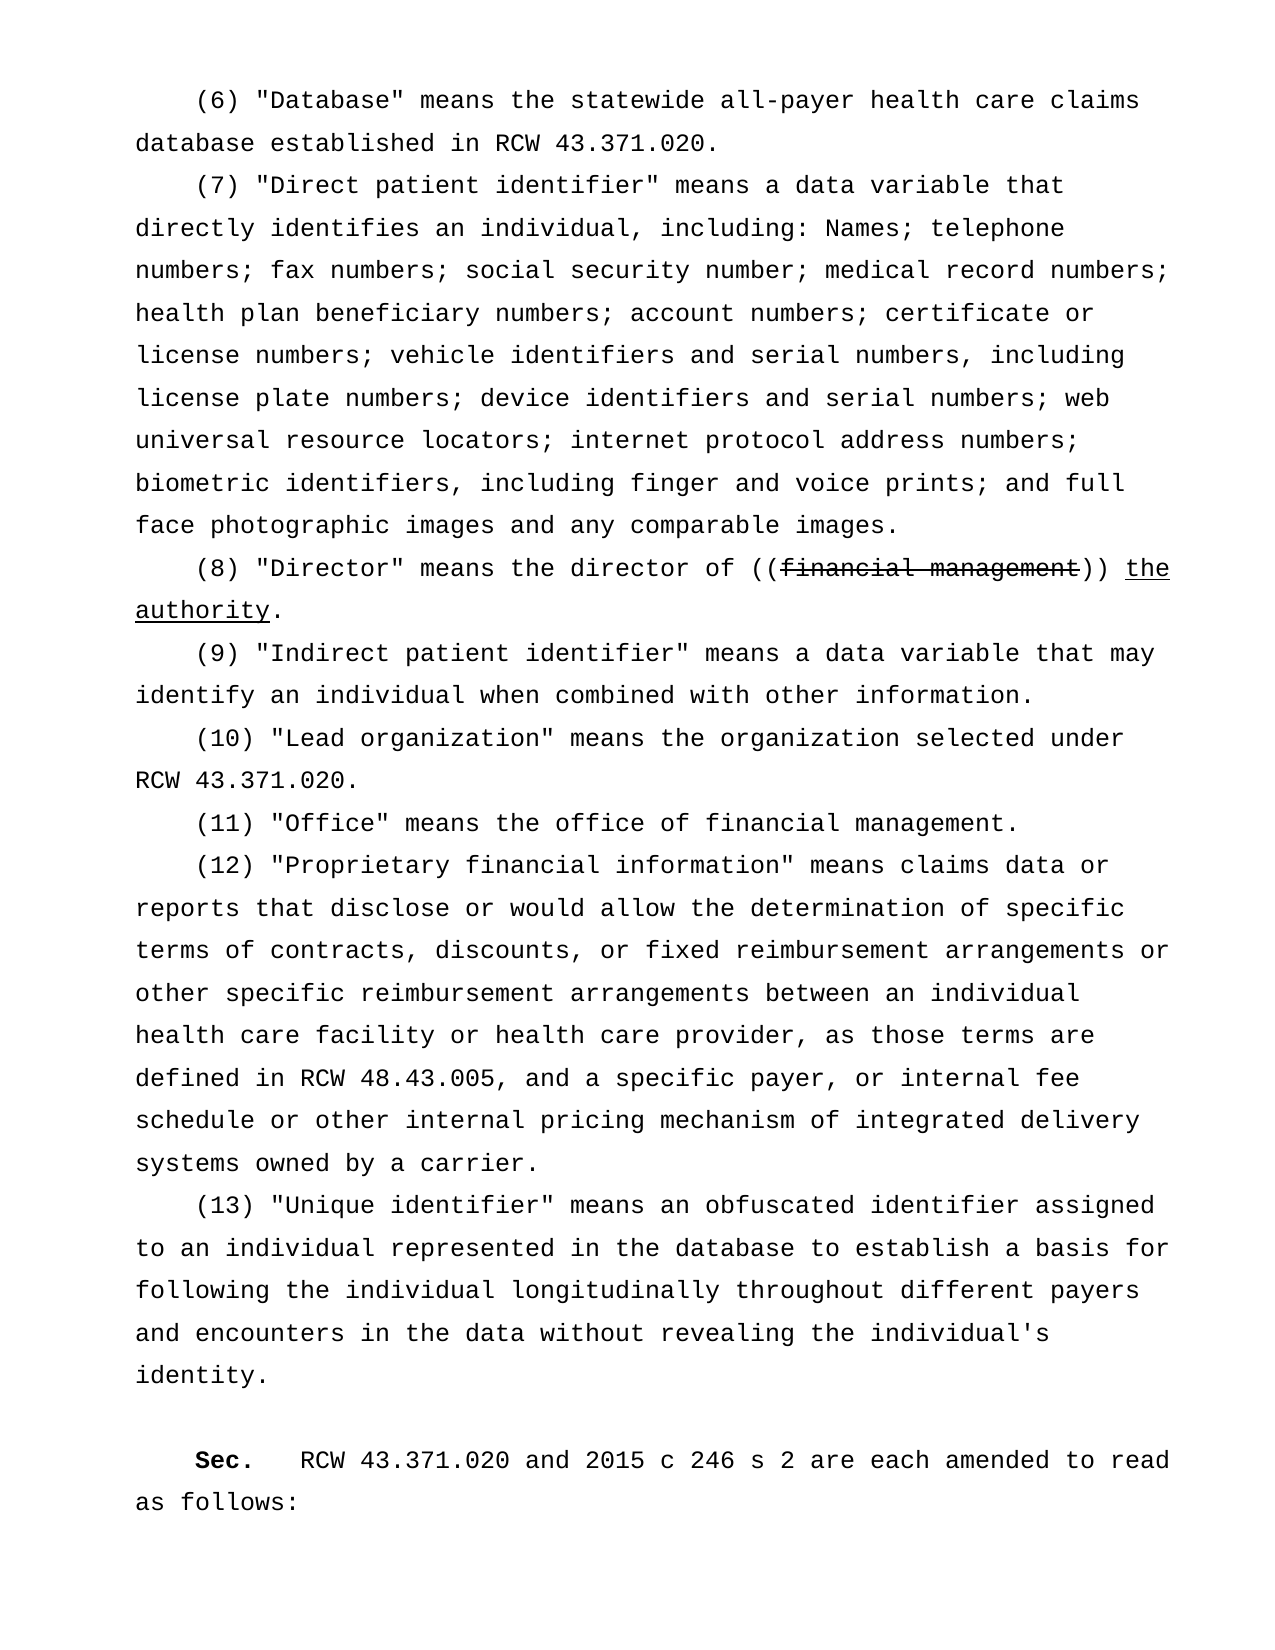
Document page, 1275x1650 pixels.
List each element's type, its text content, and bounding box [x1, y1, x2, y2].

text Sec. RCW 43.371.020 and 2015 c 246 s 2 are each amended to read as follows: [135, 1434, 1170, 1519]
text (8) "Director" means the director of ((financial management)) the authority. [135, 542, 1170, 627]
text (12) "Proprietary financial information" means claims data or reports that disclose or would allow the determination of specific terms of contracts, discounts, or fixed reimbursement arrangements or other specific reimbursement arrangements between an individual health care facility or health care provider, as those terms are defined in RCW 48.43.005, and a specific payer, or internal fee schedule or other internal pricing mechanism of integrated delivery systems owned by a carrier. [135, 840, 1170, 1180]
text (9) "Indirect patient identifier" means a data variable that may identify an individual when combined with other information. [135, 627, 1170, 712]
text (10) "Lead organization" means the organization selected under RCW 43.371.020. [135, 712, 1170, 797]
text (11) "Office" means the office of financial management. [135, 797, 1170, 840]
text (6) "Database" means the statewide all-payer health care claims database established in RCW 43.371.020. [135, 75, 1170, 160]
text (13) "Unique identifier" means an obfuscated identifier assigned to an individual represented in the database to establish a basis for following the individual longitudinally throughout different payers and encounters in the data without revealing the individual's identity. [135, 1180, 1170, 1392]
text (7) "Direct patient identifier" means a data variable that directly identifies an individual, including: Names; telephone numbers; fax numbers; social security number; medical record numbers; health plan beneficiary numbers; account numbers; certificate or license numbers; vehicle identifiers and serial numbers, including license plate numbers; device identifiers and serial numbers; web universal resource locators; internet protocol address numbers; biometric identifiers, including finger and voice prints; and full face photographic images and any comparable images. [135, 160, 1170, 542]
